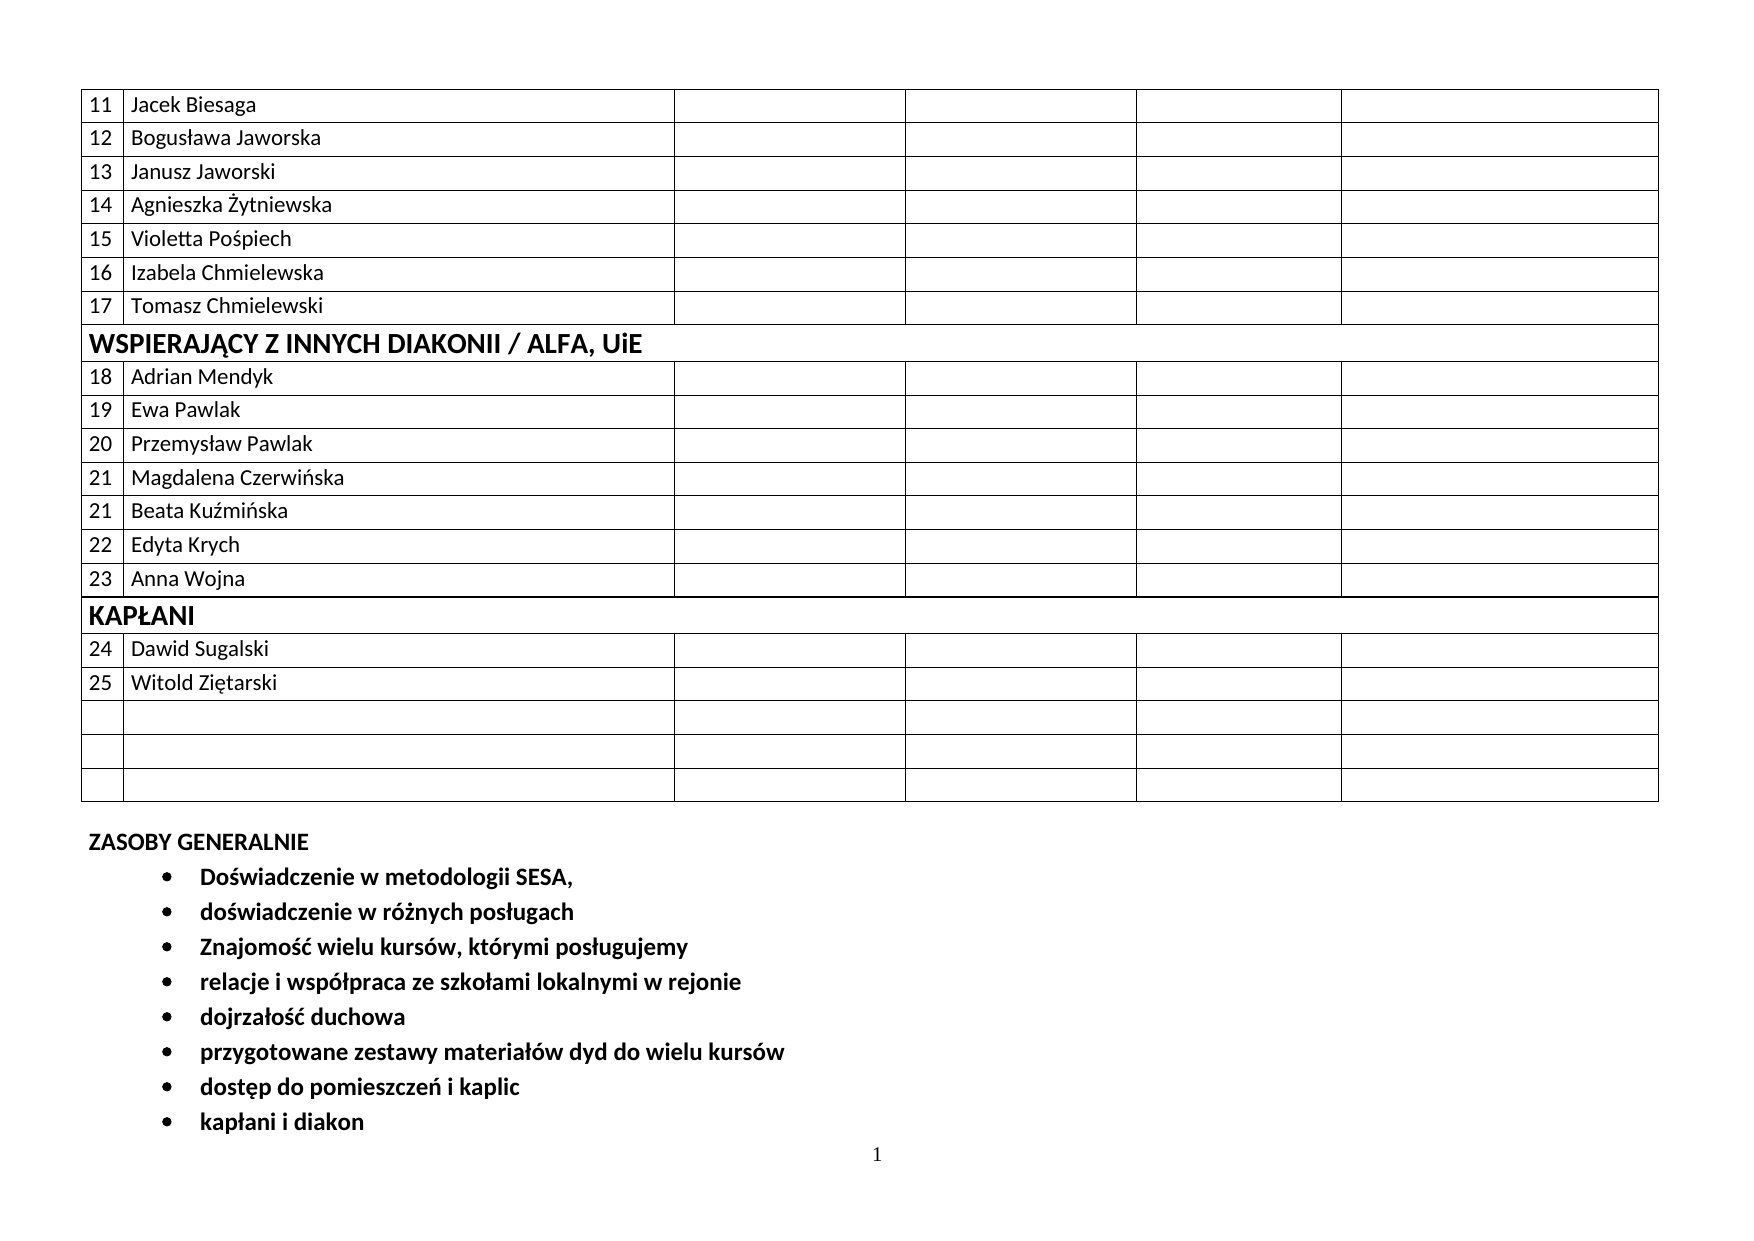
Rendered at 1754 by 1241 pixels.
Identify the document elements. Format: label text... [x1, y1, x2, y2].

table_cell [906, 530, 1136, 563]
table_cell [1137, 123, 1341, 156]
table_cell [675, 224, 905, 257]
table_cell 21 [82, 496, 123, 529]
table_cell Bogusława Jaworska [124, 123, 674, 156]
table_cell [1137, 530, 1341, 563]
table_cell [906, 157, 1136, 189]
list dojrzałość duchowa [162, 1001, 1665, 1032]
table_cell [1137, 362, 1341, 394]
table_cell [675, 396, 905, 428]
table_cell [82, 735, 123, 768]
table_cell 21 [82, 463, 123, 495]
list Doświadczenie w metodologii SESA, [162, 861, 1665, 892]
table_cell [675, 463, 905, 495]
table_cell [1342, 396, 1658, 428]
table_cell 24 [82, 634, 123, 667]
table_cell [1342, 90, 1658, 122]
table_cell [675, 292, 905, 324]
table_cell Adrian Mendyk [124, 362, 674, 394]
table_cell [675, 668, 905, 700]
table_cell [1342, 292, 1658, 324]
table_cell 25 [82, 668, 123, 700]
table_cell [906, 496, 1136, 529]
table_cell [1137, 701, 1341, 734]
table_cell [906, 769, 1136, 801]
table_cell [906, 90, 1136, 122]
table_cell [1137, 564, 1341, 596]
table_cell Violetta Pośpiech [124, 224, 674, 257]
table_cell [1137, 157, 1341, 189]
table_cell [906, 191, 1136, 223]
table_cell [1137, 496, 1341, 529]
table_cell [1342, 157, 1658, 189]
table_cell [675, 769, 905, 801]
table_cell [1342, 668, 1658, 700]
table_cell [1342, 735, 1658, 768]
table_cell [82, 701, 123, 734]
table_cell [675, 429, 905, 462]
table_cell [1342, 634, 1658, 667]
table_cell [1342, 362, 1658, 394]
table_cell [1137, 769, 1341, 801]
table_cell [906, 292, 1136, 324]
table_cell [1137, 429, 1341, 462]
table_cell [1342, 224, 1658, 257]
table_cell [675, 90, 905, 122]
table_cell Ewa Pawlak [124, 396, 674, 428]
table_cell [1342, 564, 1658, 596]
table_cell [1137, 668, 1341, 700]
table_cell Edyta Krych [124, 530, 674, 563]
table_cell [124, 735, 674, 768]
table_cell [906, 429, 1136, 462]
table_cell 15 [82, 224, 123, 257]
table_cell [1137, 292, 1341, 324]
table_cell [1342, 463, 1658, 495]
table_cell [675, 123, 905, 156]
list dostęp do pomieszczeń i kaplic [162, 1071, 1665, 1102]
list kapłani i diakon [162, 1106, 1665, 1137]
table_cell [906, 258, 1136, 291]
table_cell Izabela Chmielewska [124, 258, 674, 291]
table_cell [1342, 258, 1658, 291]
table_cell [1342, 123, 1658, 156]
table_cell Przemysław Pawlak [124, 429, 674, 462]
table_cell [1137, 258, 1341, 291]
list Znajomość wielu kursów, którymi posługujemy [162, 931, 1665, 962]
table_cell KAPŁANI [82, 598, 1658, 633]
table_cell [675, 530, 905, 563]
table_cell WSPIERAJĄCY Z INNYCH DIAKONII / ALFA, UiE [82, 325, 1658, 361]
table_cell [124, 769, 674, 801]
table_cell 17 [82, 292, 123, 324]
table_cell Magdalena Czerwińska [124, 463, 674, 495]
table_cell 16 [82, 258, 123, 291]
table_cell [906, 701, 1136, 734]
table_cell [906, 123, 1136, 156]
table_cell Beata Kuźmińska [124, 496, 674, 529]
list przygotowane zestawy materiałów dyd do wielu kursów [162, 1036, 1665, 1067]
table_cell [675, 735, 905, 768]
table_cell [1137, 463, 1341, 495]
table_cell [675, 157, 905, 189]
table_cell Witold Ziętarski [124, 668, 674, 700]
table_cell [906, 564, 1136, 596]
table_cell [906, 634, 1136, 667]
table_cell Jacek Biesaga [124, 90, 674, 122]
table_cell 13 [82, 157, 123, 189]
table_cell [906, 396, 1136, 428]
table_cell [1342, 530, 1658, 563]
table_cell 23 [82, 564, 123, 596]
table_cell [82, 769, 123, 801]
table_cell 11 [82, 90, 123, 122]
table_cell Dawid Sugalski [124, 634, 674, 667]
table_cell 22 [82, 530, 123, 563]
table_cell [906, 362, 1136, 394]
table_cell 19 [82, 396, 123, 428]
table_cell Tomasz Chmielewski [124, 292, 674, 324]
table_cell [906, 735, 1136, 768]
table_cell [1342, 429, 1658, 462]
text ZASOBY GENERALNIE [89, 826, 1665, 857]
table_cell Janusz Jaworski [124, 157, 674, 189]
table_cell [124, 701, 674, 734]
table_cell [906, 224, 1136, 257]
table_cell [675, 258, 905, 291]
table_cell [675, 191, 905, 223]
table_cell [1342, 191, 1658, 223]
table_cell [675, 362, 905, 394]
table_cell Anna Wojna [124, 564, 674, 596]
list relacje i współpraca ze szkołami lokalnymi w rejonie [162, 966, 1665, 997]
table_cell Agnieszka Żytniewska [124, 191, 674, 223]
table_cell [1342, 496, 1658, 529]
table_cell [906, 668, 1136, 700]
table_cell [675, 496, 905, 529]
table_cell [1137, 191, 1341, 223]
table_cell 12 [82, 123, 123, 156]
table_cell [1342, 769, 1658, 801]
table_cell [1137, 735, 1341, 768]
list doświadczenie w różnych posługach [162, 896, 1665, 927]
table_cell [1137, 396, 1341, 428]
table_cell [1137, 224, 1341, 257]
table_cell [675, 634, 905, 667]
table_cell 18 [82, 362, 123, 394]
table_cell [1137, 634, 1341, 667]
table_cell [1137, 90, 1341, 122]
table_cell 14 [82, 191, 123, 223]
table_cell [1342, 701, 1658, 734]
table_cell [906, 463, 1136, 495]
table_cell 20 [82, 429, 123, 462]
table_cell [675, 564, 905, 596]
table_cell [675, 701, 905, 734]
